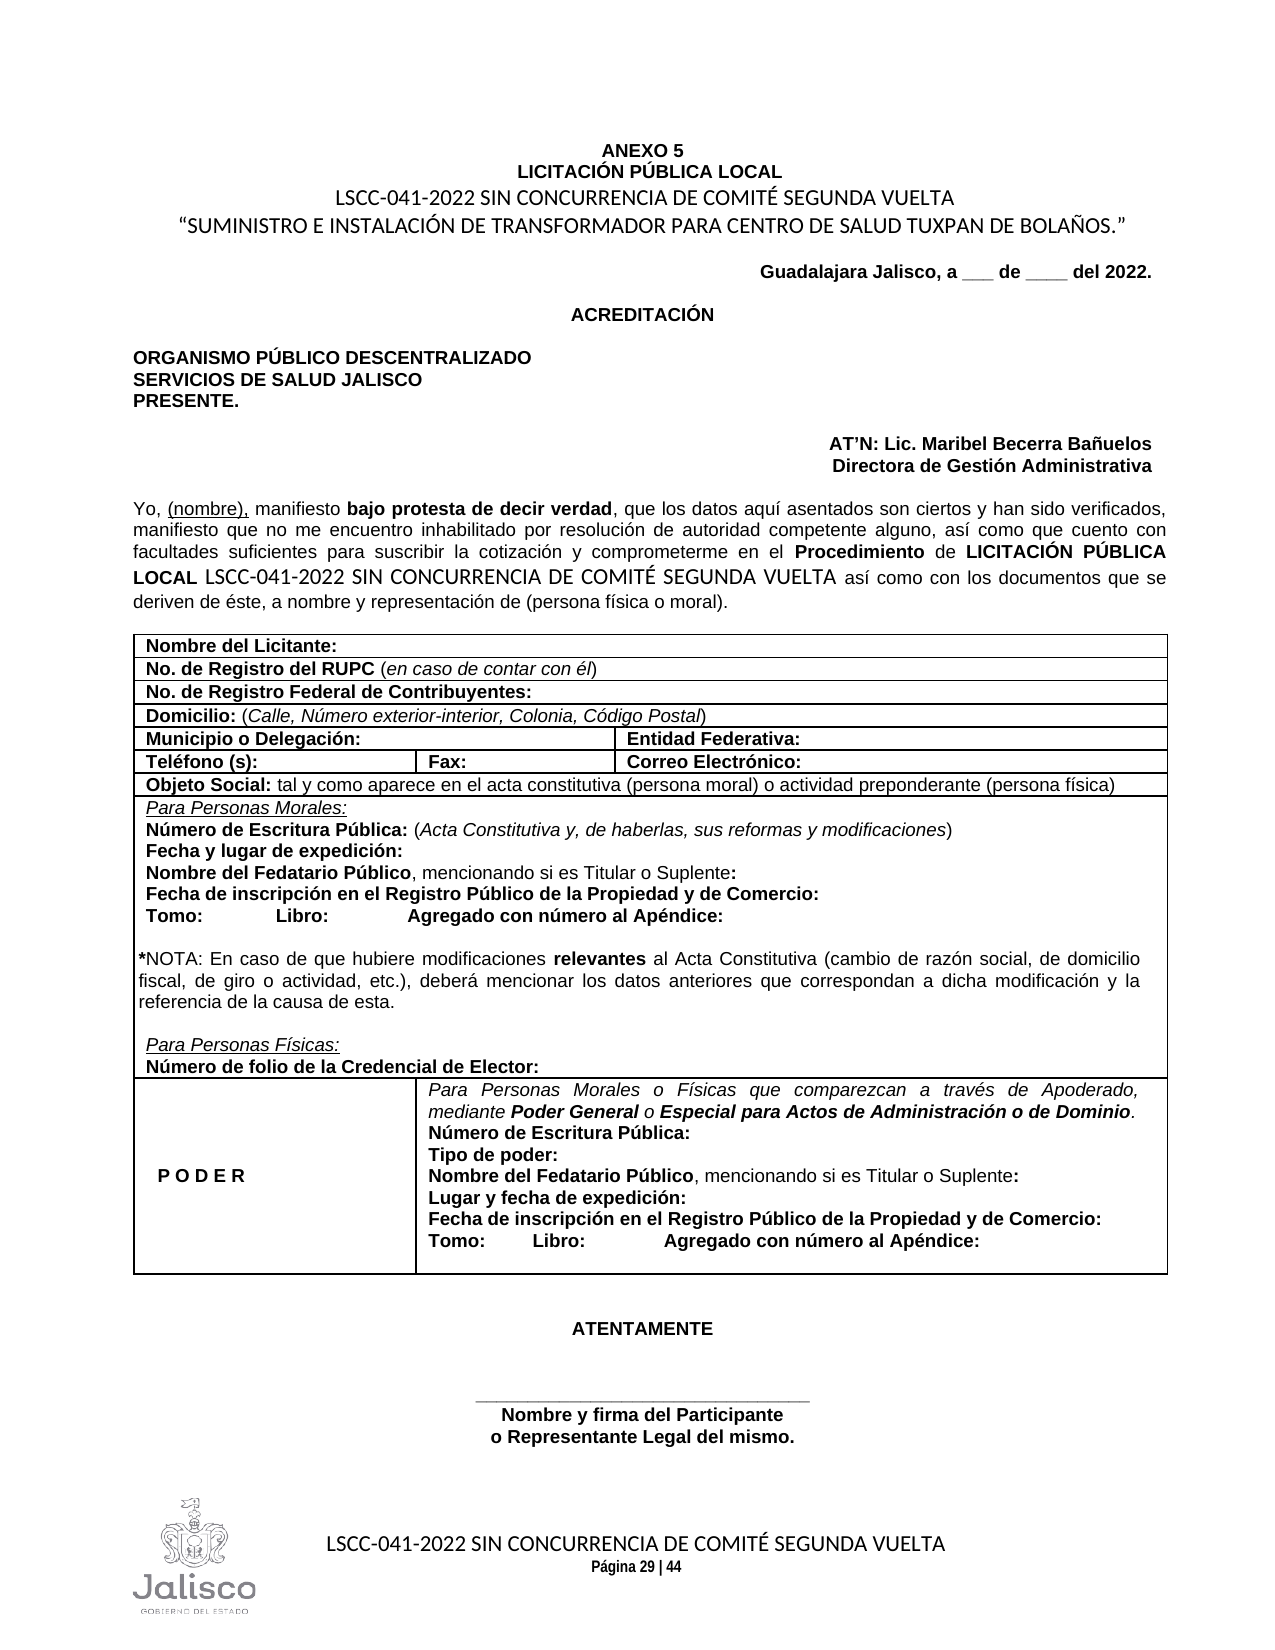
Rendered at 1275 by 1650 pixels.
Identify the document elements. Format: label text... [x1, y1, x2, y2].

text Guadalajara Jalisco, a ___ de ____ del 2022. [133, 261, 1152, 282]
text ANEXO 5 [133, 140, 1152, 161]
table_cell Objeto Social: tal y como aparece en el acta constitutiva (persona moral) o actividad preponderante (persona física) [135, 774, 1167, 795]
table_cell No. de Registro Federal de Contribuyentes: [135, 681, 1167, 703]
text PRESENTE. [133, 390, 1152, 411]
text Yo, (nombre), manifiesto bajo protesta de decir verdad, que los datos aquí asentados son ciertos y han sido verificados, manifiesto que no me encuentro inhabilitado por resolución de autoridad competente alguno, así como que cuento con facultades suficientes para suscribir la cotización y comprometerme en el Procedimiento de LICITACIÓN PÚBLICA LOCAL así como con los documentos que se deriven de éste, a nombre y representación de (persona física o moral). [133, 498, 1167, 612]
text Directora de Gestión Administrativa [133, 454, 1152, 476]
table_cell Fax: [417, 751, 614, 772]
text ________________________________ [133, 1382, 1152, 1404]
table_cell Municipio o Delegación: [135, 728, 614, 749]
text AT’N: Lic. Maribel Becerra Bañuelos [133, 433, 1152, 454]
table_cell No. de Registro del RUPC (en caso de contar con él) [135, 658, 1167, 680]
table_cell Correo Electrónico: [616, 751, 1167, 772]
table_cell Entidad Federativa: [616, 728, 1167, 749]
text LICITACIÓN PÚBLICA LOCAL [133, 161, 1167, 183]
table_cell P O D E R [135, 1079, 415, 1273]
table_cell Para Personas Morales: Número de Escritura Pública: (Acta Constitutiva y, de haberlas, sus reformas y modificaciones) Fecha y lugar de expedición: Nombre del Fedatario Público, mencionando si es Titular o Suplente: Fecha de inscripción en el Registro Público de la Propiedad y de Comercio: Tomo: Libro: Agregado con número al Apéndice: *NOTA: En caso de que hubiere modificaciones relevantes al Acta Constitutiva (cambio de razón social, de domicilio fiscal, de giro o actividad, etc.), deberá mencionar los datos anteriores que correspondan a dicha modificación y la referencia de la causa de esta. Para Personas Físicas: Número de folio de la Credencial de Elector: [135, 797, 1167, 1077]
table_cell Para Personas Morales o Físicas que comparezcan a través de Apoderado, mediante Poder General o Especial para Actos de Administración o de Dominio. Número de Escritura Pública: Tipo de poder: Nombre del Fedatario Público, mencionando si es Titular o Suplente: Lugar y fecha de expedición: Fecha de inscripción en el Registro Público de la Propiedad y de Comercio: Tomo: Libro: Agregado con número al Apéndice: [417, 1079, 1167, 1273]
text SERVICIOS DE SALUD JALISCO [133, 368, 1152, 390]
text ORGANISMO PÚBLICO DESCENTRALIZADO [133, 347, 1152, 368]
table_cell Domicilio: (Calle, Número exterior-interior, Colonia, Código Postal) [135, 705, 1167, 726]
text ATENTAMENTE [133, 1318, 1152, 1339]
table_cell Teléfono (s): [135, 751, 415, 772]
table_header Nombre del Licitante: [135, 635, 1167, 657]
text ACREDITACIÓN [133, 304, 1152, 325]
picture [132, 1498, 256, 1614]
text Nombre y firma del Participante [133, 1404, 1152, 1425]
text o Representante Legal del mismo. [133, 1425, 1152, 1447]
